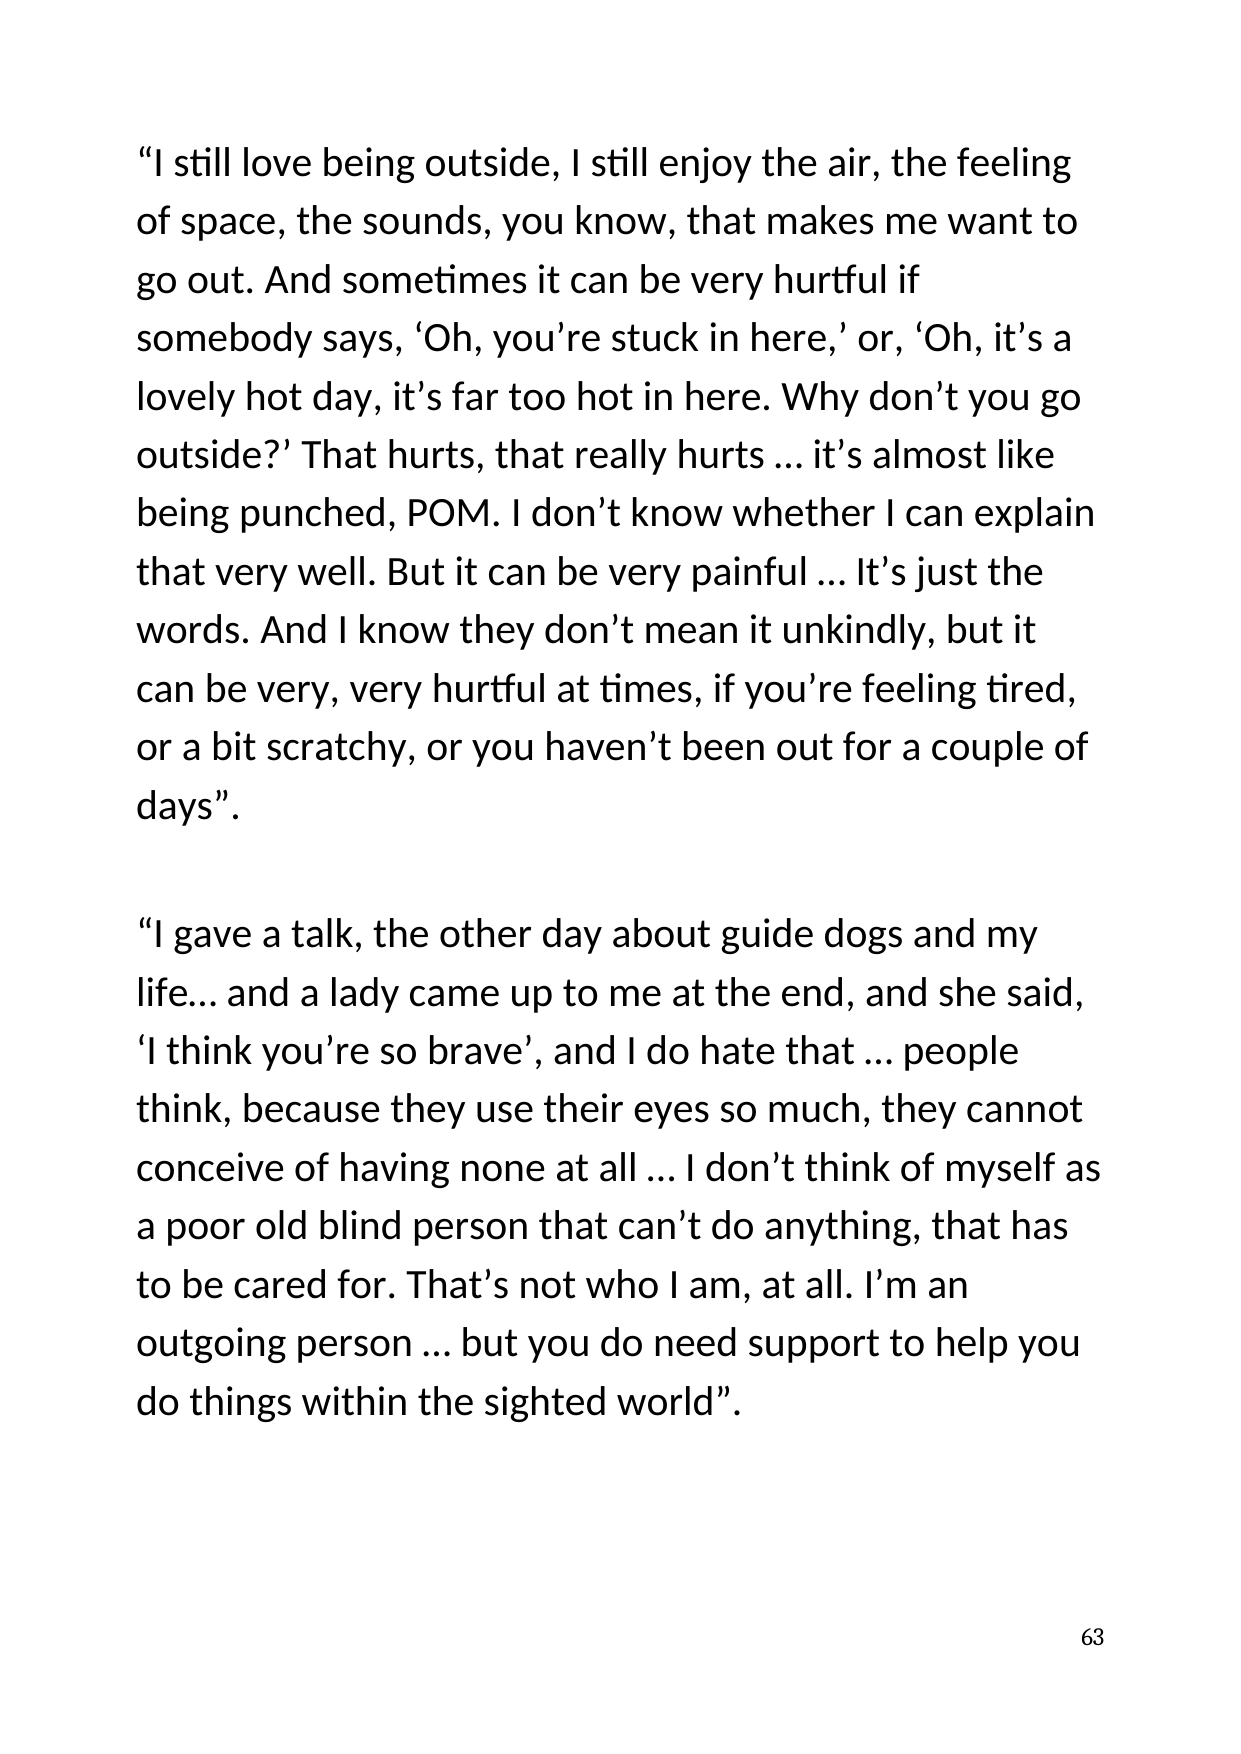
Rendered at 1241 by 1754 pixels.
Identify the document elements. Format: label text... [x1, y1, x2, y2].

text “I gave a talk, the other day about guide dogs and my life… and a lady came up to me at the end, and she said, ‘I think you’re so brave’, and I do hate that … people think, because they use their eyes so much, they cannot conceive of having none at all … I don’t think of myself as a poor old blind person that can’t do anything, that has to be cared for. That’s not who I am, at all. I’m an outgoing person … but you do need support to help you do things within the sighted world”. [136, 907, 1104, 1426]
text “I still love being outside, I still enjoy the air, the feeling of space, the sounds, you know, that makes me want to go out. And sometimes it can be very hurtful if somebody says, ‘Oh, you’re stuck in here,’ or, ‘Oh, it’s a lovely hot day, it’s far too hot in here. Why don’t you go outside?’ That hurts, that really hurts … it’s almost like being punched, POM. I don’t know whether I can explain that very well. But it can be very painful … It’s just the words. And I know they don’t mean it unkindly, but it can be very, very hurtful at times, if you’re feeling tired, or a bit scratchy, or you haven’t been out for a couple of days”. [136, 136, 1104, 829]
